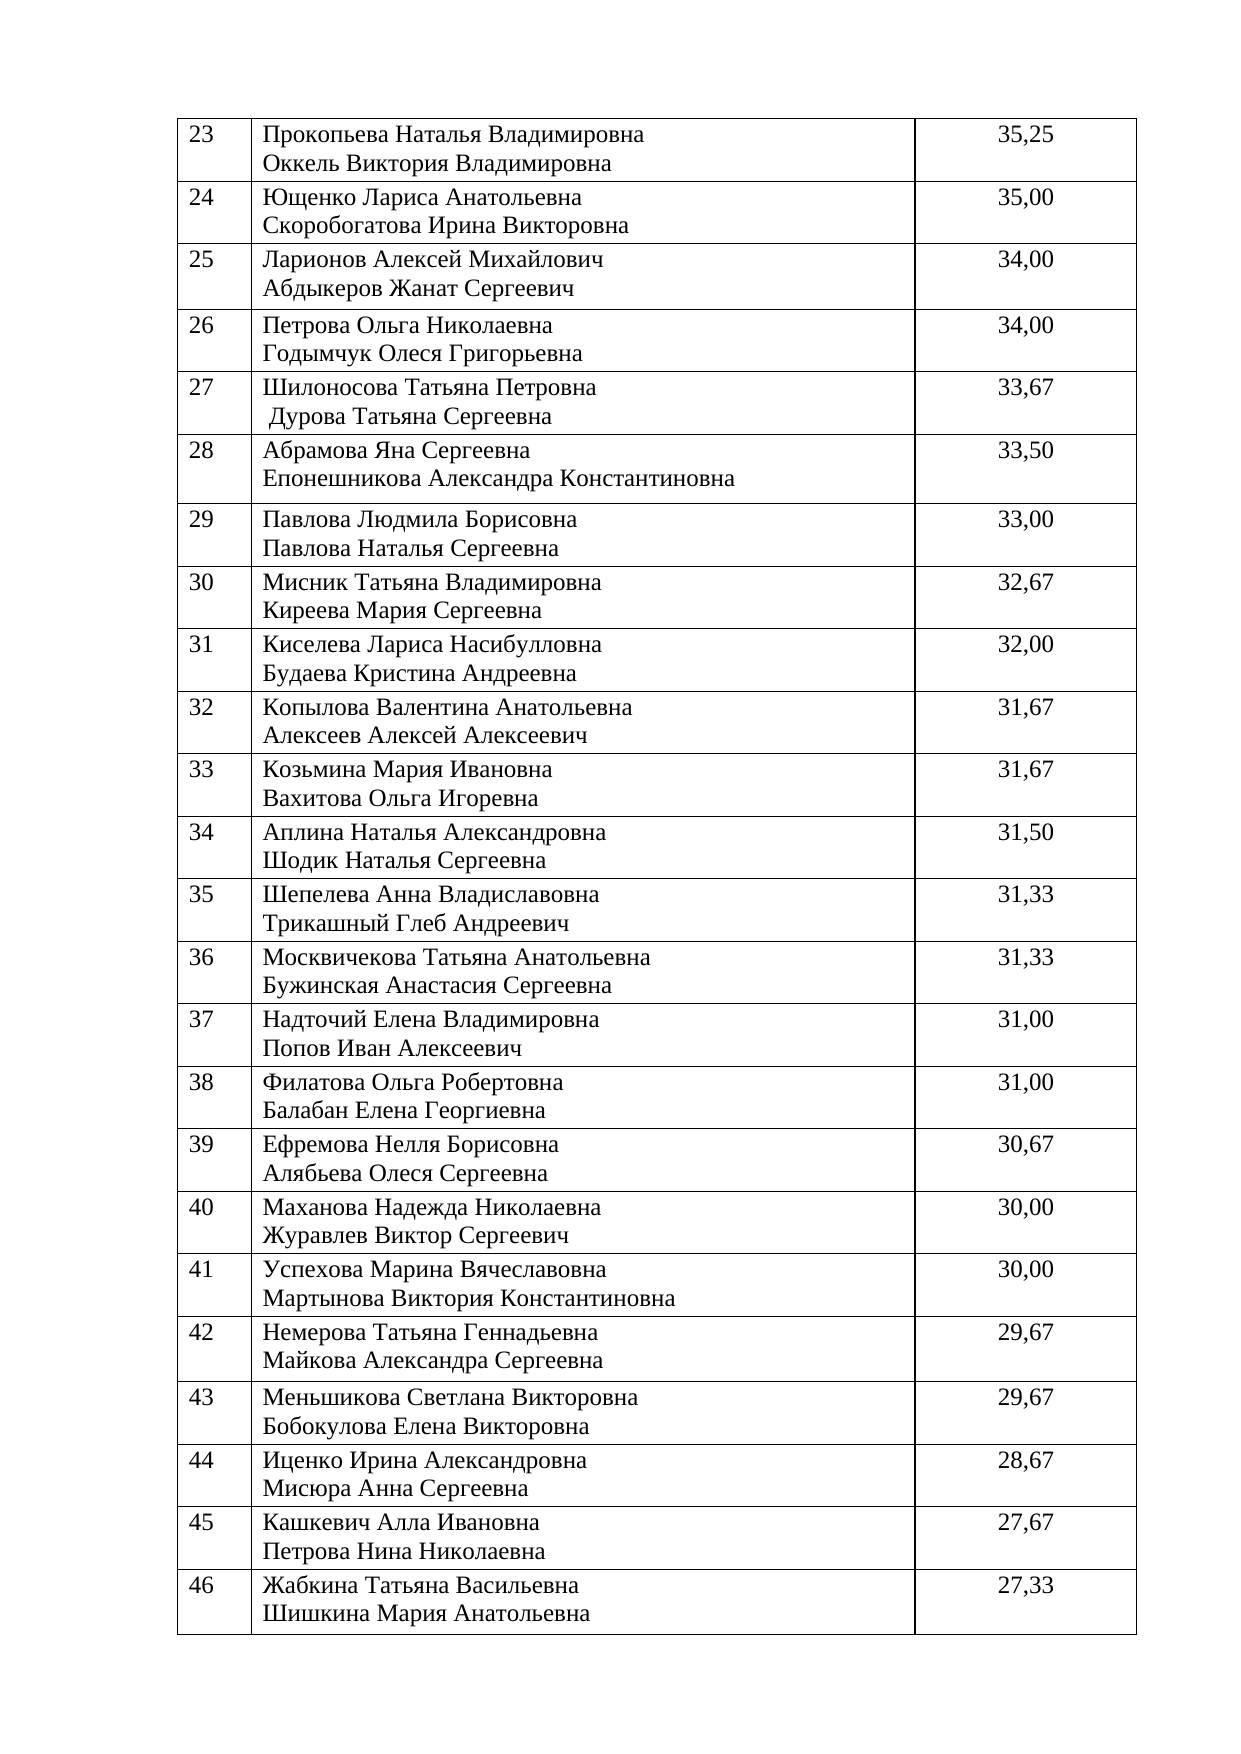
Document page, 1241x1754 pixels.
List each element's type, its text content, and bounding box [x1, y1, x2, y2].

table_cell 41 [178, 1254, 251, 1316]
table_cell 34 [178, 817, 251, 878]
table_cell 30 [178, 567, 251, 628]
table_cell Шепелева Анна Владиславовна Трикашный Глеб Андреевич [252, 879, 914, 941]
table_cell 42 [178, 1317, 251, 1381]
table_cell Немерова Татьяна Геннадьевна Майкова Александра Сергеевна [252, 1317, 914, 1381]
table_cell Абрамова Яна Сергеевна Епонешникова Александра Константиновна [252, 435, 914, 503]
table_cell Кашкевич Алла Ивановна Петрова Нина Николаевна [252, 1507, 914, 1569]
table_cell 25 [178, 244, 251, 309]
table_cell 31 [178, 629, 251, 691]
table_cell Иценко Ирина Александровна Мисюра Анна Сергеевна [252, 1445, 914, 1506]
table_cell 31,00 [916, 1067, 1136, 1128]
table_cell Ющенко Лариса Анатольевна Скоробогатова Ирина Викторовна [252, 182, 914, 243]
table_cell 46 [178, 1570, 251, 1634]
table_cell 37 [178, 1004, 251, 1066]
table_cell 40 [178, 1192, 251, 1253]
table_cell 29,67 [916, 1317, 1136, 1381]
table_cell Маханова Надежда Николаевна Журавлев Виктор Сергеевич [252, 1192, 914, 1253]
table_cell 38 [178, 1067, 251, 1128]
table_cell 24 [178, 182, 251, 243]
table_cell 33,67 [916, 372, 1136, 434]
table_cell 31,67 [916, 754, 1136, 816]
table_cell Аплина Наталья Александровна Шодик Наталья Сергеевна [252, 817, 914, 878]
table_cell Козьмина Мария Ивановна Вахитова Ольга Игоревна [252, 754, 914, 816]
table_cell 35,00 [916, 182, 1136, 243]
table_cell 39 [178, 1129, 251, 1191]
table_cell 35 [178, 879, 251, 941]
table_cell Петрова Ольга Николаевна Годымчук Олеся Григорьевна [252, 310, 914, 371]
table_cell 29,67 [916, 1382, 1136, 1444]
table_cell Копылова Валентина Анатольевна Алексеев Алексей Алексеевич [252, 692, 914, 753]
table_cell 31,33 [916, 942, 1136, 1003]
table_cell 31,00 [916, 1004, 1136, 1066]
table_cell Ефремова Нелля Борисовна Алябьева Олеся Сергеевна [252, 1129, 914, 1191]
table_cell 33,50 [916, 435, 1136, 503]
table_cell Павлова Людмила Борисовна Павлова Наталья Сергеевна [252, 504, 914, 566]
table_cell 33,00 [916, 504, 1136, 566]
table_cell Мисник Татьяна Владимировна Киреева Мария Сергеевна [252, 567, 914, 628]
table_cell 35,25 [916, 119, 1136, 181]
table_cell Прокопьева Наталья Владимировна Оккель Виктория Владимировна [252, 119, 914, 181]
table_cell 44 [178, 1445, 251, 1506]
table_cell 27 [178, 372, 251, 434]
table_cell 32 [178, 692, 251, 753]
table_cell Киселева Лариса Насибулловна Будаева Кристина Андреевна [252, 629, 914, 691]
table_cell 30,00 [916, 1254, 1136, 1316]
table_cell 27,33 [916, 1570, 1136, 1634]
table_cell Успехова Марина Вячеславовна Мартынова Виктория Константиновна [252, 1254, 914, 1316]
table_cell 31,67 [916, 692, 1136, 753]
table_cell 31,33 [916, 879, 1136, 941]
table_cell 29 [178, 504, 251, 566]
table_cell 34,00 [916, 244, 1136, 309]
table_cell Жабкина Татьяна Васильевна Шишкина Мария Анатольевна [252, 1570, 914, 1634]
table_cell Филатова Ольга Робертовна Балабан Елена Георгиевна [252, 1067, 914, 1128]
table_cell 28 [178, 435, 251, 503]
table_cell 31,50 [916, 817, 1136, 878]
table_cell Ларионов Алексей Михайлович Абдыкеров Жанат Сергеевич [252, 244, 914, 309]
table_cell 36 [178, 942, 251, 1003]
table_cell Меньшикова Светлана Викторовна Бобокулова Елена Викторовна [252, 1382, 914, 1444]
table_cell 27,67 [916, 1507, 1136, 1569]
table_cell 28,67 [916, 1445, 1136, 1506]
table_cell 32,00 [916, 629, 1136, 691]
table_cell Шилоносова Татьяна Петровна Дурова Татьяна Сергеевна [252, 372, 914, 434]
table_cell 33 [178, 754, 251, 816]
table_cell 45 [178, 1507, 251, 1569]
table_cell Надточий Елена Владимировна Попов Иван Алексеевич [252, 1004, 914, 1066]
table_cell 30,67 [916, 1129, 1136, 1191]
table_cell Москвичекова Татьяна Анатольевна Бужинская Анастасия Сергеевна [252, 942, 914, 1003]
table_cell 26 [178, 310, 251, 371]
table_cell 34,00 [916, 310, 1136, 371]
table_cell 32,67 [916, 567, 1136, 628]
table_cell 43 [178, 1382, 251, 1444]
table_cell 30,00 [916, 1192, 1136, 1253]
table_cell 23 [178, 119, 251, 181]
